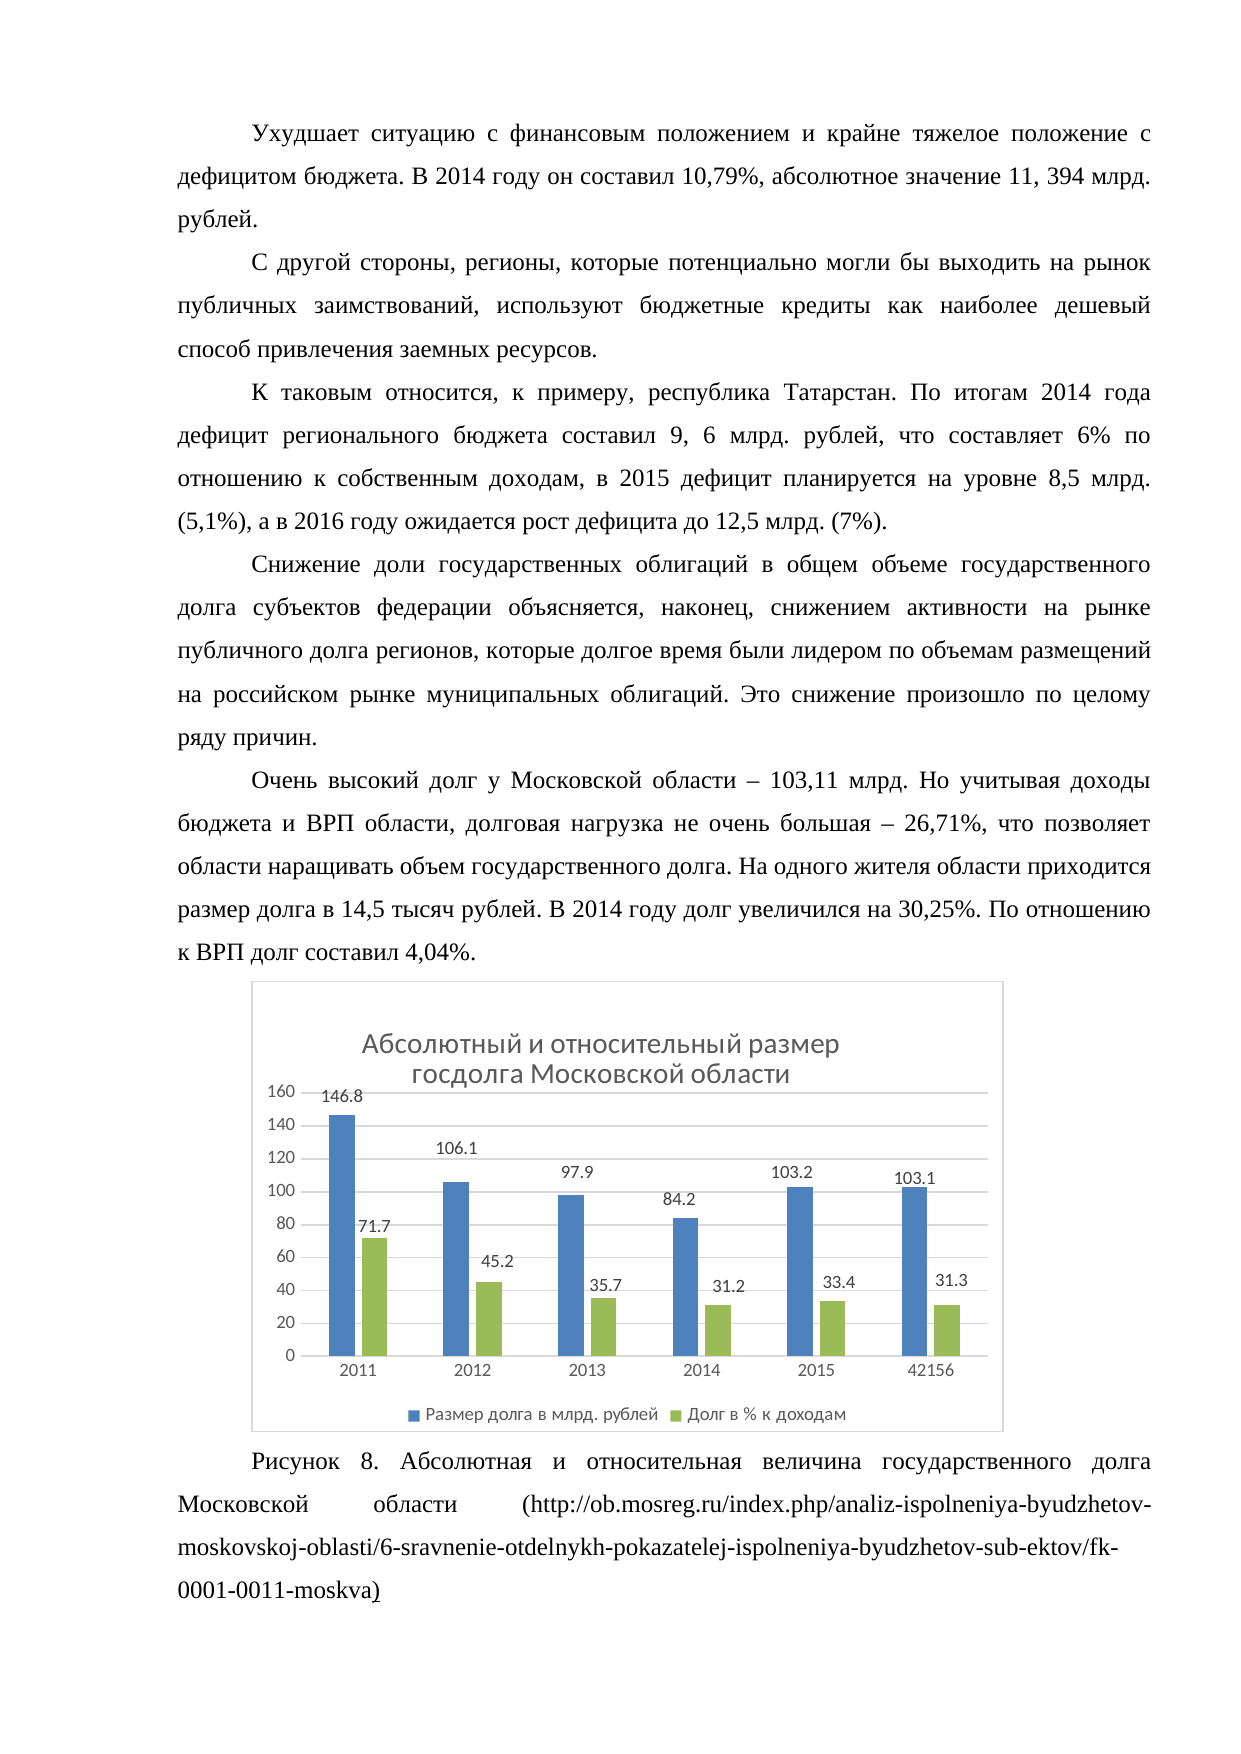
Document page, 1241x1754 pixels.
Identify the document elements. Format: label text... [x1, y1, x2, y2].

text К таковым относится, к примеру, республика Татарстан. По итогам 2014 года дефицит регионального бюджета составил 9, 6 млрд. рублей, что составляет 6% по отношению к собственным доходам, в 2015 дефицит планируется на уровне 8,5 млрд. (5,1%), а в 2016 году ожидается рост дефицита до 12,5 млрд. (7%). [177, 377, 1152, 535]
text Ухудшает ситуацию с финансовым положением и крайне тяжелое положение с дефицитом бюджета. В 2014 году он составил 10,79%, абсолютное значение 11, 394 млрд. рублей. [177, 118, 1152, 233]
text Очень высокий долг у Московской области – 103,11 млрд. Но учитывая доходы бюджета и ВРП области, долговая нагрузка не очень большая – 26,71%, что позволяет области наращивать объем государственного долга. На одного жителя области приходится размер долга в 14,5 тысяч рублей. В 2014 году долг увеличился на 30,25%. По отношению к ВРП долг составил 4,04%. [177, 765, 1152, 966]
text Рисунок 8. Абсолютная и относительная величина государственного долга Московской области (http://ob.mosreg.ru/index.php/analiz-ispolneniya-byudzhetov-moskovskoj-oblasti/6-sravnenie-otdelnykh-pokazatelej-ispolneniya-byudzhetov-sub-ektov/fk-0001-0011-moskva) [177, 1446, 1152, 1604]
text Снижение доли государственных облигаций в общем объеме государственного долга субъектов федерации объясняется, наконец, снижением активности на рынке публичного долга регионов, которые долгое время были лидером по объемам размещений на российском рынке муниципальных облигаций. Это снижение произошло по целому ряду причин. [177, 549, 1152, 751]
text С другой стороны, регионы, которые потенциально могли бы выходить на рынок публичных заимствований, используют бюджетные кредиты как наиболее дешевый способ привлечения заемных ресурсов. [177, 247, 1152, 362]
